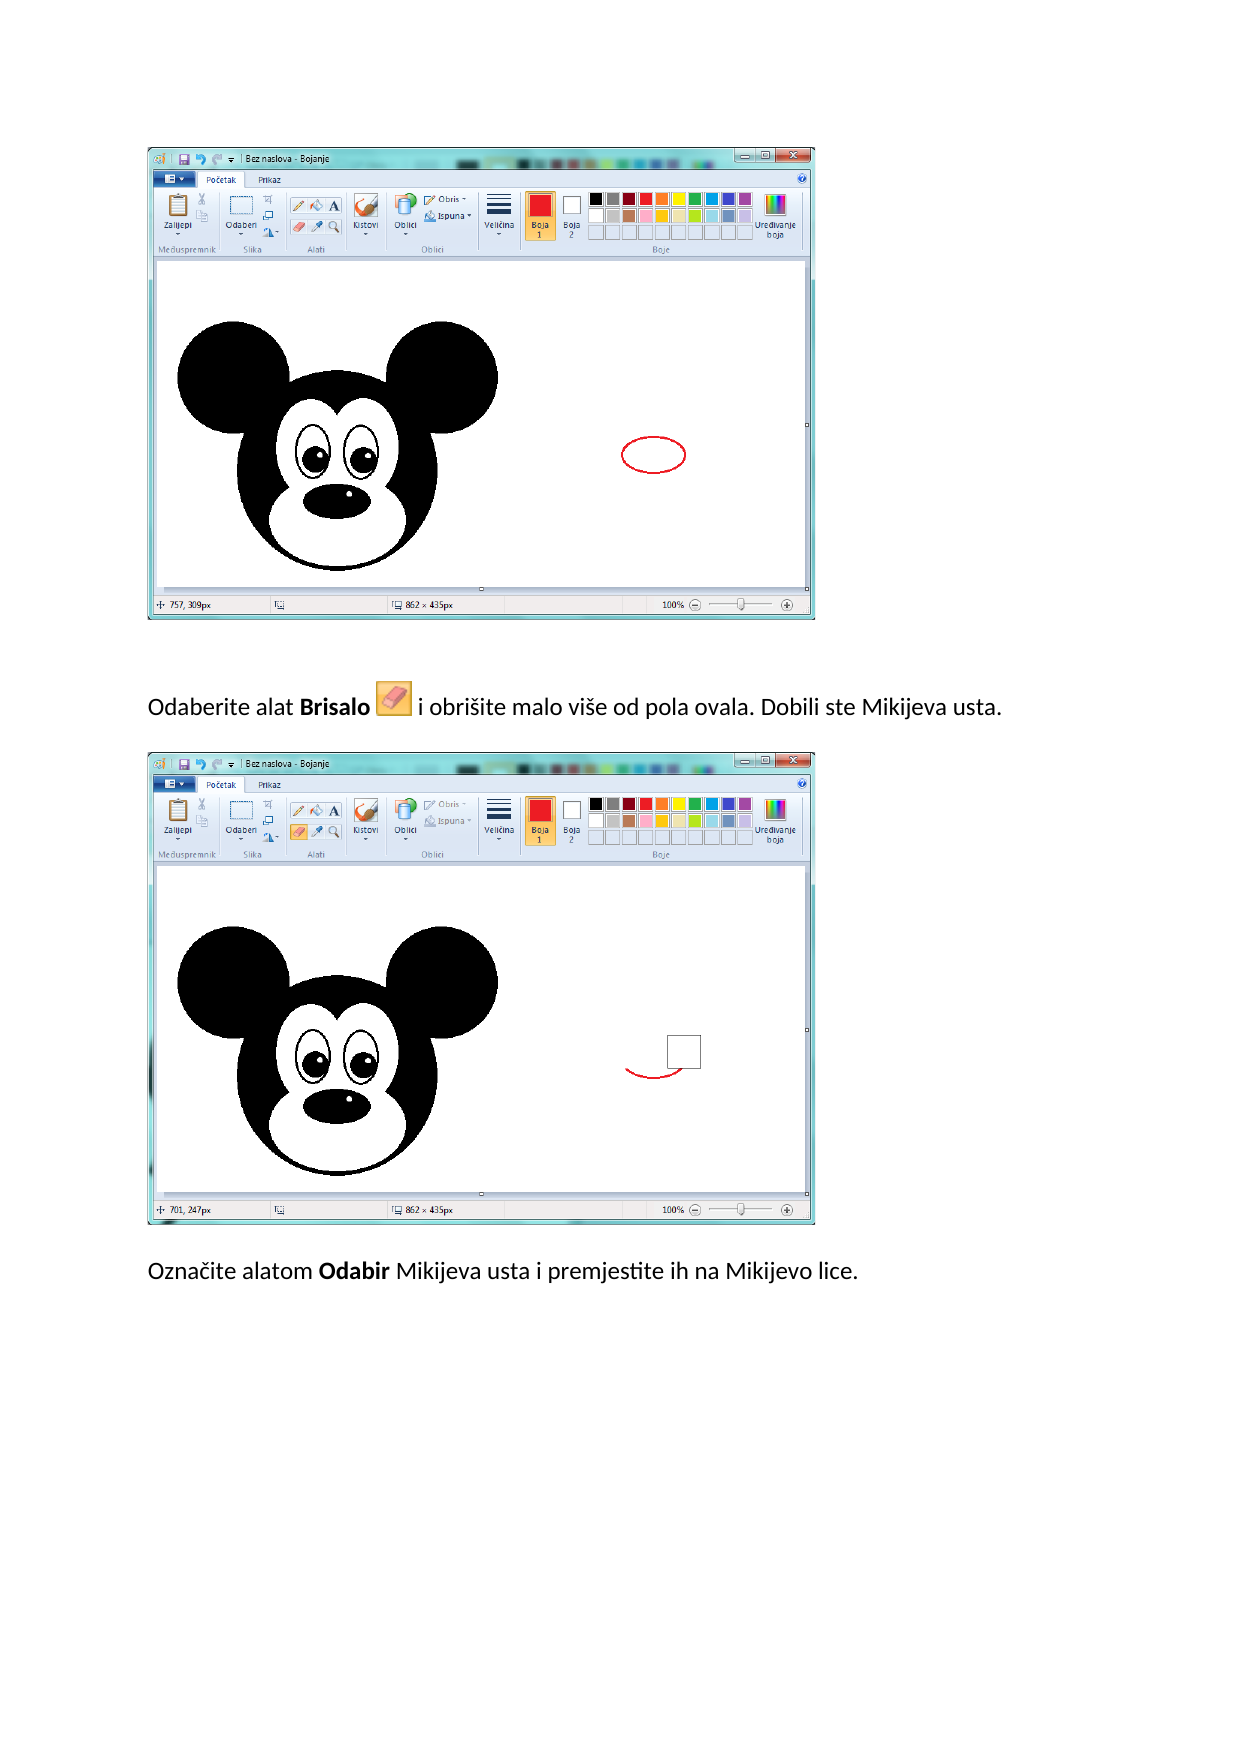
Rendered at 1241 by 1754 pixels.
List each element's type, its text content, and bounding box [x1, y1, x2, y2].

picture [376, 681, 412, 716]
picture [147, 147, 816, 620]
picture [147, 752, 816, 1225]
text Označite alatom Odabir Mikijeva usta i premjestite ih na Mikijevo lice. [148, 1255, 1093, 1286]
text Odaberite alat Brisalo i obrišite malo više od pola ovala. Dobili ste Mikijeva usta. [148, 681, 1093, 722]
